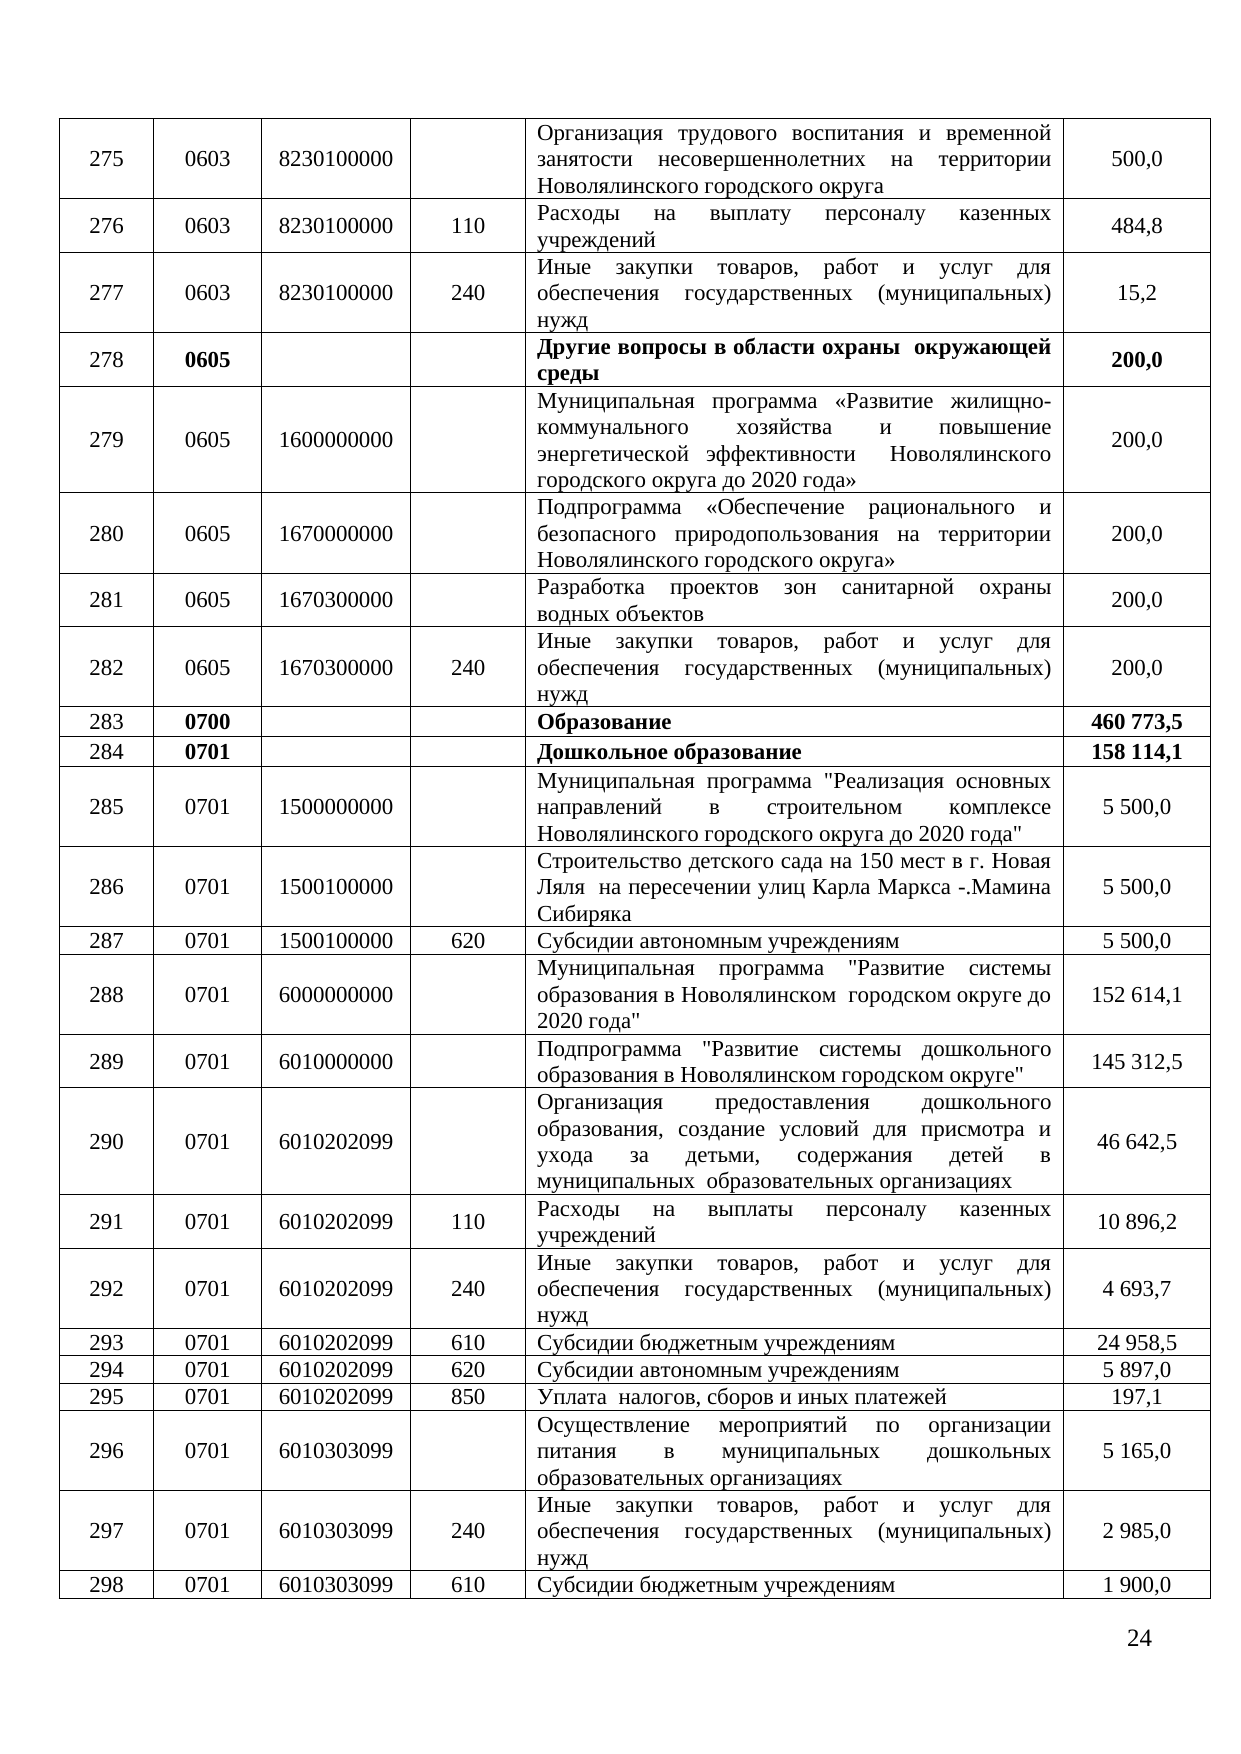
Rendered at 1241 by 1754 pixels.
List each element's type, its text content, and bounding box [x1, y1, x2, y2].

table_cell 5 500,0 [1064, 927, 1210, 953]
table_cell Дошкольное образование [526, 737, 1063, 766]
table_cell 145 312,5 [1064, 1035, 1210, 1087]
table_cell 5 500,0 [1064, 847, 1210, 926]
table_cell 0701 [154, 737, 261, 766]
table_cell 296 [60, 1411, 153, 1490]
table_cell Разработка проектов зон санитарной охраны водных объектов [526, 574, 1063, 626]
table_cell 200,0 [1064, 574, 1210, 626]
table_cell 158 114,1 [1064, 737, 1210, 766]
table_cell 6010202099 [262, 1329, 410, 1355]
table_cell Муниципальная программа "Развитие системы образования в Новолялинском городском округе до 2020 года" [526, 955, 1063, 1033]
table_cell 5 500,0 [1064, 767, 1210, 846]
table_cell 610 [411, 1571, 525, 1597]
table_cell 1 900,0 [1064, 1571, 1210, 1597]
table_cell 287 [60, 927, 153, 953]
table_cell 0701 [154, 1249, 261, 1328]
table_cell [411, 737, 525, 766]
table_cell 200,0 [1064, 627, 1210, 706]
table_cell 460 773,5 [1064, 707, 1210, 736]
table_cell 284 [60, 737, 153, 766]
table_cell 0701 [154, 1356, 261, 1382]
table_cell [411, 574, 525, 626]
table_cell 276 [60, 199, 153, 252]
table_cell 0701 [154, 1329, 261, 1355]
table_cell 0603 [154, 253, 261, 332]
table_cell Осуществление мероприятий по организации питания в муниципальных дошкольных образовательных организациях [526, 1411, 1063, 1490]
table_cell 15,2 [1064, 253, 1210, 332]
table_cell 0701 [154, 1491, 261, 1570]
table_cell [411, 767, 525, 846]
table_cell 278 [60, 333, 153, 386]
table_cell 1500000000 [262, 767, 410, 846]
table_cell 620 [411, 1356, 525, 1382]
table_cell Субсидии бюджетным учреждениям [526, 1571, 1063, 1597]
table_cell Другие вопросы в области охраны окружающей среды [526, 333, 1063, 386]
table_cell 500,0 [1064, 119, 1210, 198]
table_cell 298 [60, 1571, 153, 1597]
table_cell 283 [60, 707, 153, 736]
table_cell 24 958,5 [1064, 1329, 1210, 1355]
table_cell [411, 333, 525, 386]
table_cell 1500100000 [262, 927, 410, 953]
table_cell [411, 1088, 525, 1194]
table_cell 297 [60, 1491, 153, 1570]
table_cell Расходы на выплату персоналу казенных учреждений [526, 199, 1063, 252]
table_cell Уплата налогов, сборов и иных платежей [526, 1384, 1063, 1410]
table_cell 288 [60, 955, 153, 1033]
table_cell 6010202099 [262, 1249, 410, 1328]
table_cell 0701 [154, 1571, 261, 1597]
table_cell 46 642,5 [1064, 1088, 1210, 1194]
table_cell 0701 [154, 847, 261, 926]
table_cell 8230100000 [262, 199, 410, 252]
table_cell 484,8 [1064, 199, 1210, 252]
table_cell Организация предоставления дошкольного образования, создание условий для присмотра и ухода за детьми, содержания детей в муниципальных образовательных организациях [526, 1088, 1063, 1194]
table_cell 850 [411, 1384, 525, 1410]
table_cell [411, 847, 525, 926]
table_cell 620 [411, 927, 525, 953]
table_cell 0605 [154, 333, 261, 386]
table_cell [262, 737, 410, 766]
table_cell 0701 [154, 927, 261, 953]
table_cell Иные закупки товаров, работ и услуг для обеспечения государственных (муниципальных) нужд [526, 1491, 1063, 1570]
table_cell 1500100000 [262, 847, 410, 926]
table_cell 0701 [154, 1035, 261, 1087]
table_cell 1670000000 [262, 493, 410, 572]
table_cell Подпрограмма "Развитие системы дошкольного образования в Новолялинском городском округе" [526, 1035, 1063, 1087]
table_cell 197,1 [1064, 1384, 1210, 1410]
table_cell 200,0 [1064, 387, 1210, 492]
table_cell 4 693,7 [1064, 1249, 1210, 1328]
table_cell 6010303099 [262, 1491, 410, 1570]
table_cell 240 [411, 627, 525, 706]
table_cell 6010202099 [262, 1195, 410, 1247]
table_cell 6000000000 [262, 955, 410, 1033]
table_cell 291 [60, 1195, 153, 1247]
table_cell 285 [60, 767, 153, 846]
table_cell 240 [411, 1249, 525, 1328]
table_cell 6010202099 [262, 1384, 410, 1410]
table_cell Иные закупки товаров, работ и услуг для обеспечения государственных (муниципальных) нужд [526, 253, 1063, 332]
table_cell 275 [60, 119, 153, 198]
table_cell 294 [60, 1356, 153, 1382]
table_cell 0701 [154, 1195, 261, 1247]
table_cell 295 [60, 1384, 153, 1410]
table_cell 0701 [154, 1384, 261, 1410]
table_cell 110 [411, 1195, 525, 1247]
table_cell 290 [60, 1088, 153, 1194]
table_cell [411, 119, 525, 198]
table_cell 8230100000 [262, 119, 410, 198]
table_cell Субсидии автономным учреждениям [526, 927, 1063, 953]
table_cell 0605 [154, 387, 261, 492]
table_cell 6010000000 [262, 1035, 410, 1087]
table_cell 292 [60, 1249, 153, 1328]
table_cell 1670300000 [262, 574, 410, 626]
table_cell Организация трудового воспитания и временной занятости несовершеннолетних на территории Новолялинского городского округа [526, 119, 1063, 198]
table_cell [411, 387, 525, 492]
table_cell 2 985,0 [1064, 1491, 1210, 1570]
table_cell [411, 1035, 525, 1087]
table_cell [411, 493, 525, 572]
table_cell 0701 [154, 955, 261, 1033]
table_cell 200,0 [1064, 333, 1210, 386]
table_cell Субсидии автономным учреждениям [526, 1356, 1063, 1382]
table_cell 279 [60, 387, 153, 492]
table_cell [411, 707, 525, 736]
table_cell 0603 [154, 199, 261, 252]
table_cell 240 [411, 1491, 525, 1570]
table_cell [262, 707, 410, 736]
table_cell 0605 [154, 574, 261, 626]
table_cell Иные закупки товаров, работ и услуг для обеспечения государственных (муниципальных) нужд [526, 627, 1063, 706]
table_cell 281 [60, 574, 153, 626]
table_cell 293 [60, 1329, 153, 1355]
table_cell Субсидии бюджетным учреждениям [526, 1329, 1063, 1355]
table_cell 280 [60, 493, 153, 572]
table_cell 6010202099 [262, 1356, 410, 1382]
table_cell 6010303099 [262, 1571, 410, 1597]
table_cell 152 614,1 [1064, 955, 1210, 1033]
table_cell 0701 [154, 1411, 261, 1490]
table_cell [262, 333, 410, 386]
table_cell 5 165,0 [1064, 1411, 1210, 1490]
table_cell Иные закупки товаров, работ и услуг для обеспечения государственных (муниципальных) нужд [526, 1249, 1063, 1328]
table_cell 0701 [154, 767, 261, 846]
table_cell 0605 [154, 493, 261, 572]
table_cell 240 [411, 253, 525, 332]
table_cell 0700 [154, 707, 261, 736]
table_cell 277 [60, 253, 153, 332]
table_cell 8230100000 [262, 253, 410, 332]
table_cell Муниципальная программа "Реализация основных направлений в строительном комплексе Новолялинского городского округа до 2020 года" [526, 767, 1063, 846]
table_cell 286 [60, 847, 153, 926]
table_cell 1600000000 [262, 387, 410, 492]
table_cell Муниципальная программа «Развитие жилищно-коммунального хозяйства и повышение энергетической эффективности Новолялинского городского округа до 2020 года» [526, 387, 1063, 492]
table_cell 110 [411, 199, 525, 252]
table_cell 0605 [154, 627, 261, 706]
table_cell 0701 [154, 1088, 261, 1194]
table_cell [411, 955, 525, 1033]
table_cell 1670300000 [262, 627, 410, 706]
table_cell 200,0 [1064, 493, 1210, 572]
table_cell Образование [526, 707, 1063, 736]
table_cell 6010202099 [262, 1088, 410, 1194]
table_cell 289 [60, 1035, 153, 1087]
table_cell Расходы на выплаты персоналу казенных учреждений [526, 1195, 1063, 1247]
table_cell 282 [60, 627, 153, 706]
table_cell Подпрограмма «Обеспечение рационального и безопасного природопользования на территории Новолялинского городского округа» [526, 493, 1063, 572]
table_cell Строительство детского сада на 150 мест в г. Новая Ляля на пересечении улиц Карла Маркса -.Мамина Сибиряка [526, 847, 1063, 926]
table_cell 5 897,0 [1064, 1356, 1210, 1382]
table_cell 6010303099 [262, 1411, 410, 1490]
table_cell 0603 [154, 119, 261, 198]
table_cell 10 896,2 [1064, 1195, 1210, 1247]
table_cell [411, 1411, 525, 1490]
table_cell 610 [411, 1329, 525, 1355]
